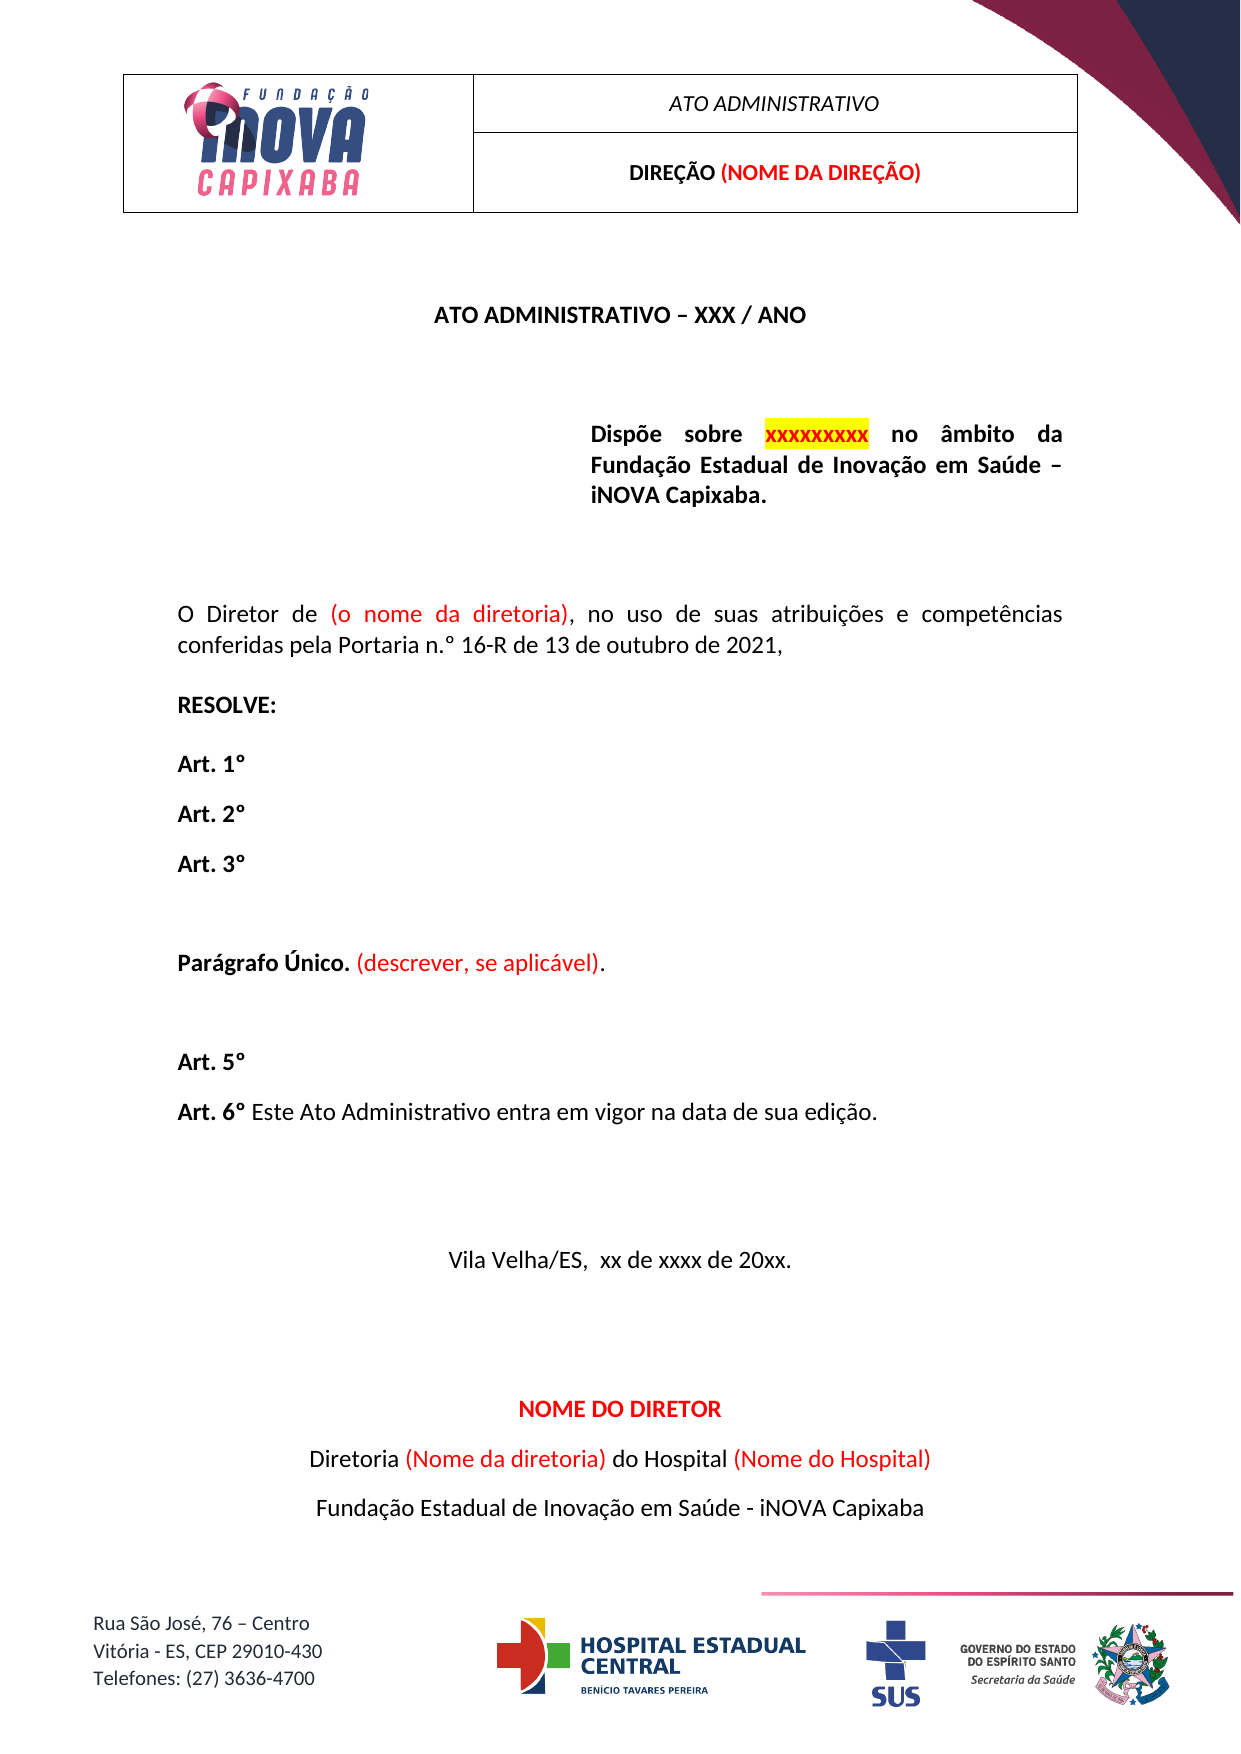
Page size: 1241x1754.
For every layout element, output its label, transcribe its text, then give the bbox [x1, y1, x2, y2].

picture [497, 1592, 1234, 1707]
text Dispõe sobre xxxxxxxxx no âmbito da Fundação Estadual de Inovação em Saúde – iNOVA Capixaba. [591, 418, 1063, 510]
text Diretoria (Nome da diretoria) do Hospital (Nome do Hospital) [177, 1443, 1063, 1473]
text O Diretor de (o nome da diretoria), no uso de suas atribuições e competências conferidas pela Portaria n.º 16-R de 13 de outubro de 2021, [177, 599, 1063, 660]
picture [332, 0, 1241, 231]
text ATO ADMINISTRATIVO – XXX / ANO [177, 299, 1063, 329]
text Vila Velha/ES, xx de xxxx de 20xx. [177, 1244, 1063, 1275]
picture [474, 133, 1077, 212]
picture [184, 75, 473, 212]
text Art. 3º [177, 848, 1063, 878]
picture [474, 75, 1077, 132]
text Art. 5º [177, 1046, 1063, 1077]
text Art. 6º Este Ato Administrativo entra em vigor na data de sua edição. [177, 1096, 1063, 1126]
text Art. 1º [177, 748, 1063, 779]
text RESOLVE: [177, 689, 1063, 719]
text Parágrafo Único. (descrever, se aplicável). [177, 947, 1063, 977]
text Fundação Estadual de Inovação em Saúde - iNOVA Capixaba [177, 1492, 1063, 1523]
text Art. 2º [177, 798, 1063, 829]
text NOME DO DIRETOR [177, 1393, 1063, 1424]
